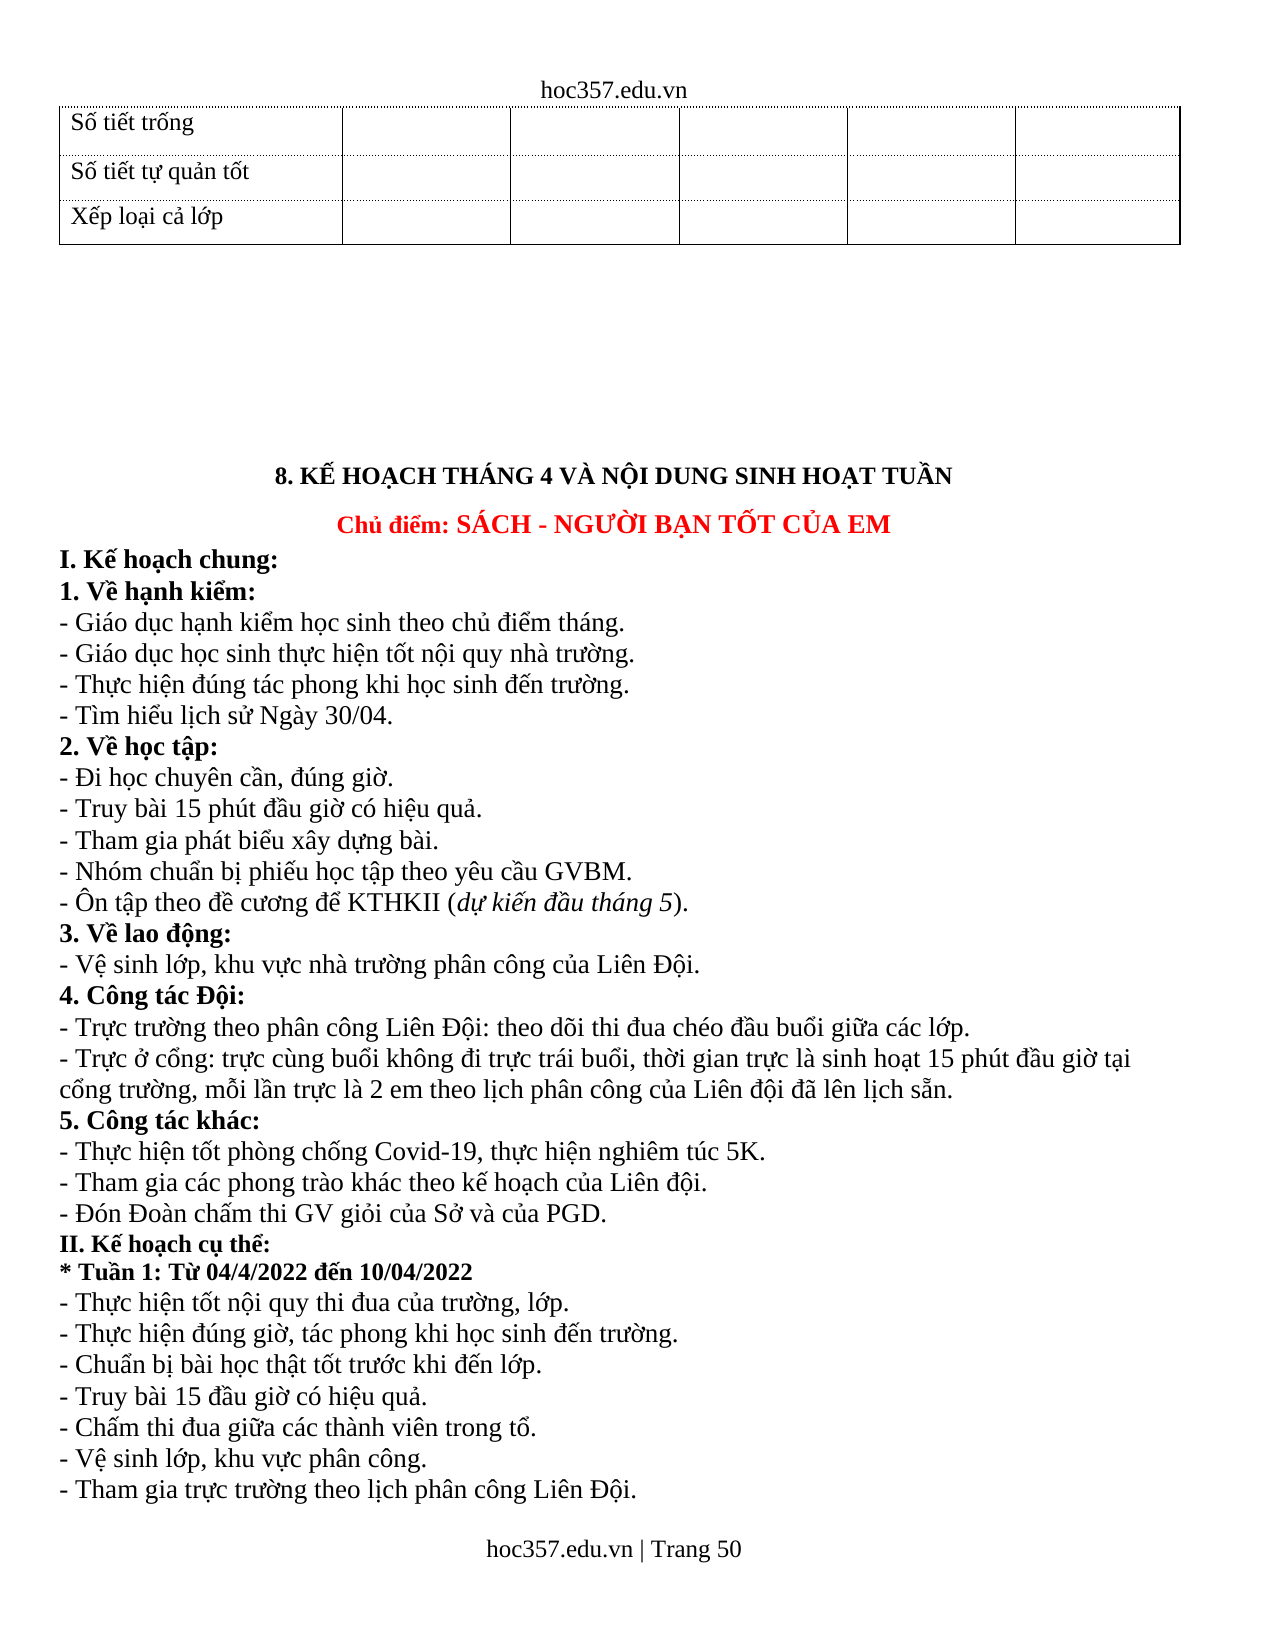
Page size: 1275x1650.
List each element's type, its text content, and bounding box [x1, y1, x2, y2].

text - Chuẩn bị bài học thật tốt trước khi đến lớp. [59, 1348, 1169, 1379]
text - Tìm hiểu lịch sử Ngày 30/04. [59, 699, 1169, 730]
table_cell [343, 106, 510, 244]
text - Thực hiện tốt nội quy thi đua của trường, lớp. [59, 1286, 1169, 1317]
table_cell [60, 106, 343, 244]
text * Tuần 1: Từ 04/4/2022 đến 10/04/2022 [59, 1257, 1169, 1286]
text - Giáo dục hạnh kiểm học sinh theo chủ điểm tháng. [59, 606, 1169, 637]
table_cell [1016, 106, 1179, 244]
text - Ôn tập theo đề cương để KTHKII (dự kiến đầu tháng 5). [59, 886, 1169, 917]
text - Vệ sinh lớp, khu vực nhà trường phân công của Liên Đội. [59, 948, 1169, 979]
text 2. Về học tập: [59, 730, 1169, 761]
text - Truy bài 15 đầu giờ có hiệu quả. [59, 1379, 1169, 1411]
text - Thực hiện đúng tác phong khi học sinh đến trường. [59, 668, 1169, 699]
text - Vệ sinh lớp, khu vực phân công. [59, 1442, 1169, 1473]
text - Thực hiện đúng giờ, tác phong khi học sinh đến trường. [59, 1317, 1169, 1348]
text Chủ điểm: SÁCH - NGƯỜI BẠN TỐT CỦA EM [59, 508, 1169, 539]
text 1. Về hạnh kiểm: [59, 574, 1169, 606]
text 8. KẾ HOẠCH THÁNG 4 VÀ NỘI DUNG SINH HOẠT TUẦN [59, 461, 1169, 489]
text - Tham gia trực trường theo lịch phân công Liên Đội. [59, 1473, 1169, 1504]
text - Thực hiện tốt phòng chống Covid-19, thực hiện nghiêm túc 5K. [59, 1135, 1169, 1166]
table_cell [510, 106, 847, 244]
text - Trực ở cổng: trực cùng buổi không đi trực trái buổi, thời gian trực là sinh hoạt 15 phút đầu giờ tại cổng trường, mỗi lần trực là 2 em theo lịch phân công của Liên đội đã lên lịch sẵn. [59, 1042, 1169, 1104]
text - Đi học chuyên cần, đúng giờ. [59, 761, 1169, 793]
text 4. Công tác Đội: [59, 979, 1169, 1011]
text - Tham gia các phong trào khác theo kế hoạch của Liên đội. [59, 1166, 1169, 1197]
text - Giáo dục học sinh thực hiện tốt nội quy nhà trường. [59, 637, 1169, 668]
text 5. Công tác khác: [59, 1104, 1169, 1135]
text I. Kế hoạch chung: [59, 543, 1169, 574]
text - Tham gia phát biểu xây dựng bài. [59, 824, 1169, 855]
text II. Kế hoạch cụ thể: [59, 1229, 1169, 1257]
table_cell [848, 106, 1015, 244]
text - Chấm thi đua giữa các thành viên trong tổ. [59, 1411, 1169, 1442]
text - Đón Đoàn chấm thi GV giỏi của Sở và của PGD. [59, 1197, 1169, 1229]
text - Trực trường theo phân công Liên Đội: theo dõi thi đua chéo đầu buổi giữa các lớp. [59, 1011, 1169, 1042]
text - Truy bài 15 phút đầu giờ có hiệu quả. [59, 793, 1169, 824]
text 3. Về lao động: [59, 917, 1169, 948]
text - Nhóm chuẩn bị phiếu học tập theo yêu cầu GVBM. [59, 855, 1169, 886]
